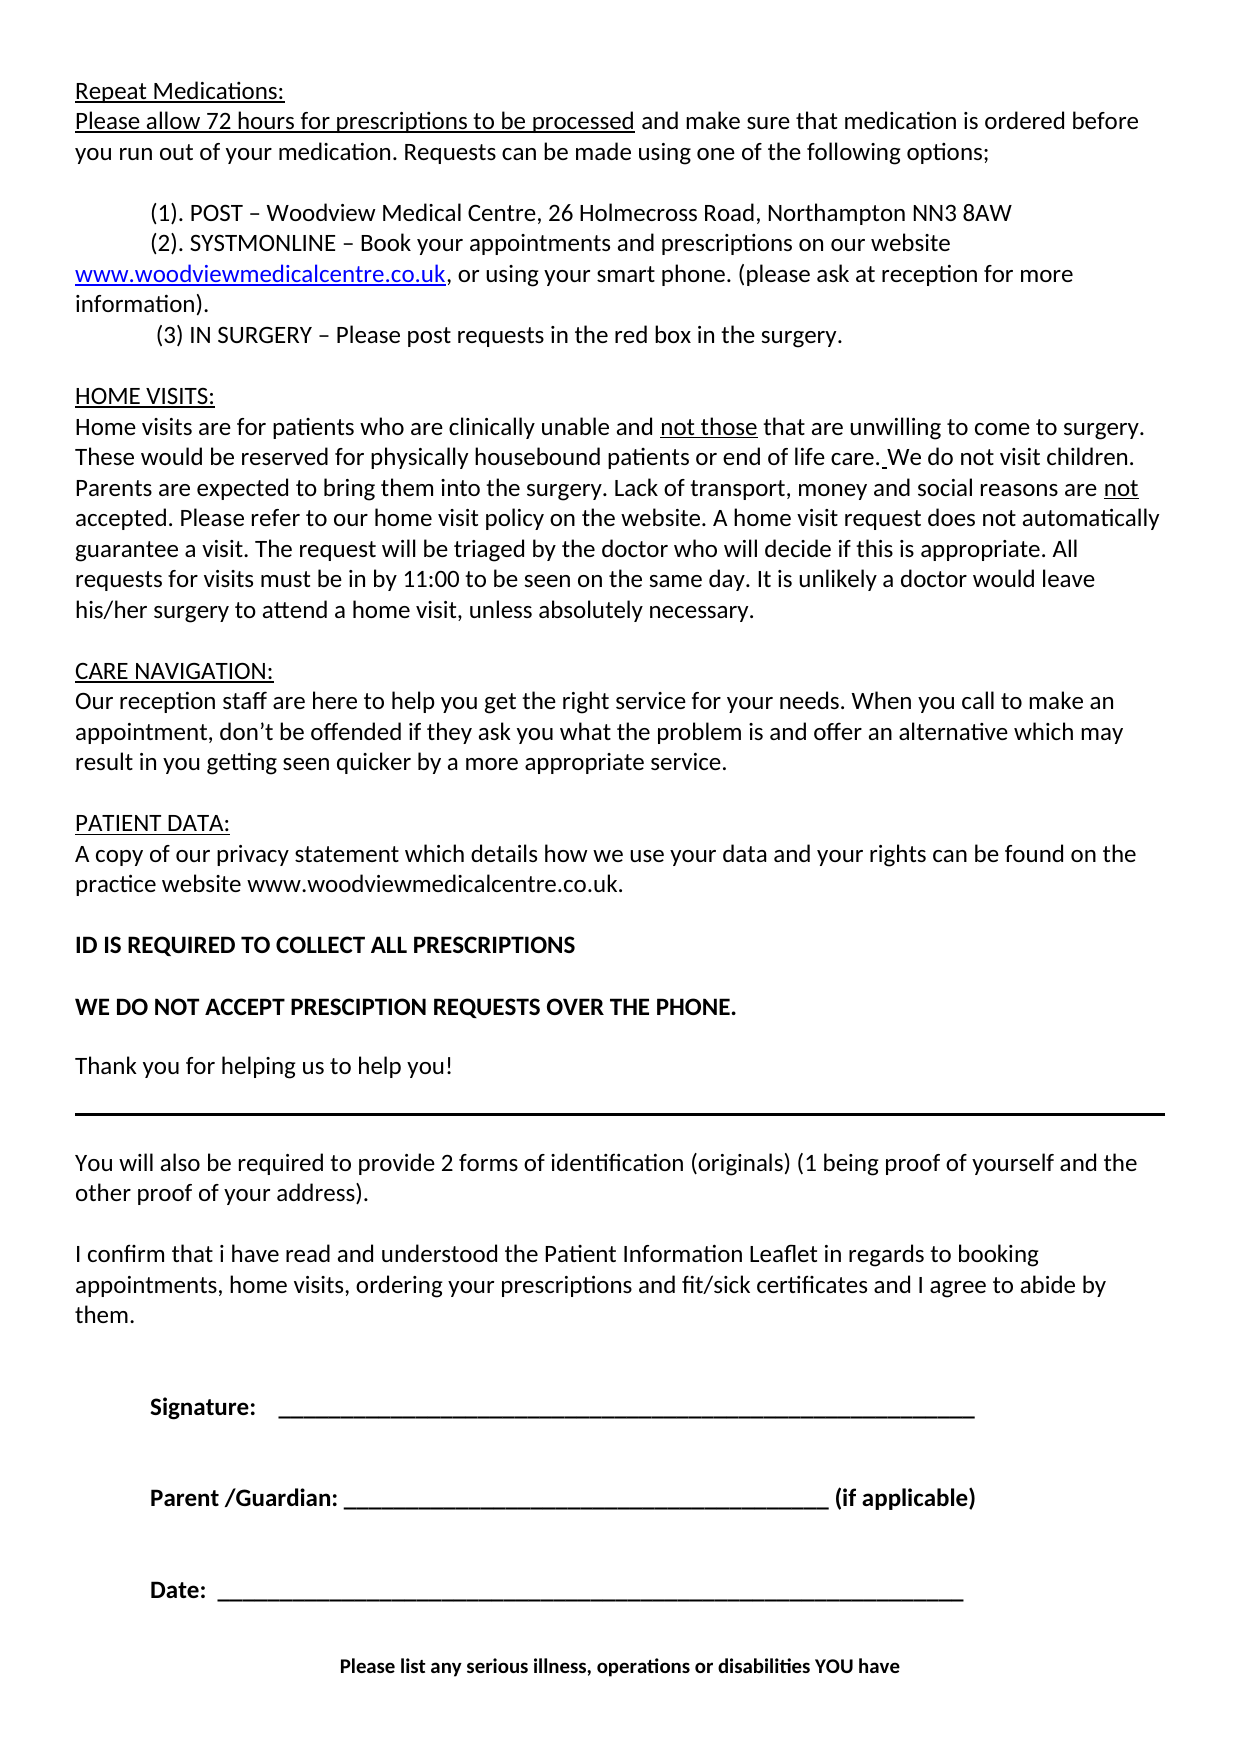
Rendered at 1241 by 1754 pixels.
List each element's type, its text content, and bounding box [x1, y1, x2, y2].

text HOME VISITS: [75, 380, 1165, 411]
text CARE NAVIGATION: [0, 655, 1165, 685]
text Date: ____________________________________________________________ [75, 1574, 1165, 1604]
text (2). SYSTMONLINE – Book your appointments and prescriptions on our website www.woodviewmedicalcentre.co.uk, or using your smart phone. (please ask at reception for more information). [75, 228, 1165, 319]
text ID IS REQUIRED TO COLLECT ALL PRESCRIPTIONS [75, 929, 1165, 960]
text WE DO NOT ACCEPT PRESCIPTION REQUESTS OVER THE PHONE. [75, 991, 1165, 1021]
text Please allow 72 hours for prescriptions to be processed and make sure that medication is ordered before you run out of your medication. Requests can be made using one of the following options; [75, 106, 1165, 167]
text PATIENT DATA: [75, 807, 1165, 838]
text Please list any serious illness, operations or disabilities YOU have [75, 1653, 1165, 1678]
text (1). POST – Woodview Medical Centre, 26 Holmecross Road, Northampton NN3 8AW [75, 197, 1165, 228]
text You will also be required to provide 2 forms of identification (originals) (1 being proof of yourself and the other proof of your address). [75, 1147, 1165, 1208]
text (3) IN SURGERY – Please post requests in the red box in the surgery. [75, 319, 1165, 350]
text I confirm that i have read and understood the Patient Information Leaflet in regards to booking appointments, home visits, ordering your prescriptions and fit/sick certificates and I agree to abide by them. [75, 1238, 1165, 1330]
text Thank you for helping us to help you! [75, 1050, 1165, 1080]
text Our reception staff are here to help you get the right service for your needs. When you call to make an appointment, don’t be offended if they ask you what the problem is and offer an alternative which may result in you getting seen quicker by a more appropriate service. [75, 685, 1165, 777]
text Repeat Medications: [75, 75, 1165, 106]
text A copy of our privacy statement which details how we use your data and your rights can be found on the practice website www.woodviewmedicalcentre.co.uk. [75, 838, 1165, 899]
text Home visits are for patients who are clinically unable and not those that are unwilling to come to surgery. These would be reserved for physically housebound patients or end of life care. We do not visit children. Parents are expected to bring them into the surgery. Lack of transport, money and social reasons are not accepted. Please refer to our home visit policy on the website. A home visit request does not automatically guarantee a visit. The request will be triaged by the doctor who will decide if this is appropriate. All requests for visits must be in by 11:00 to be seen on the same day. It is unlikely a doctor would leave his/her surgery to attend a home visit, unless absolutely necessary. [75, 411, 1165, 624]
text Signature: ________________________________________________________ [75, 1391, 1165, 1421]
text Parent /Guardian: _______________________________________ (if applicable) [75, 1482, 1165, 1513]
